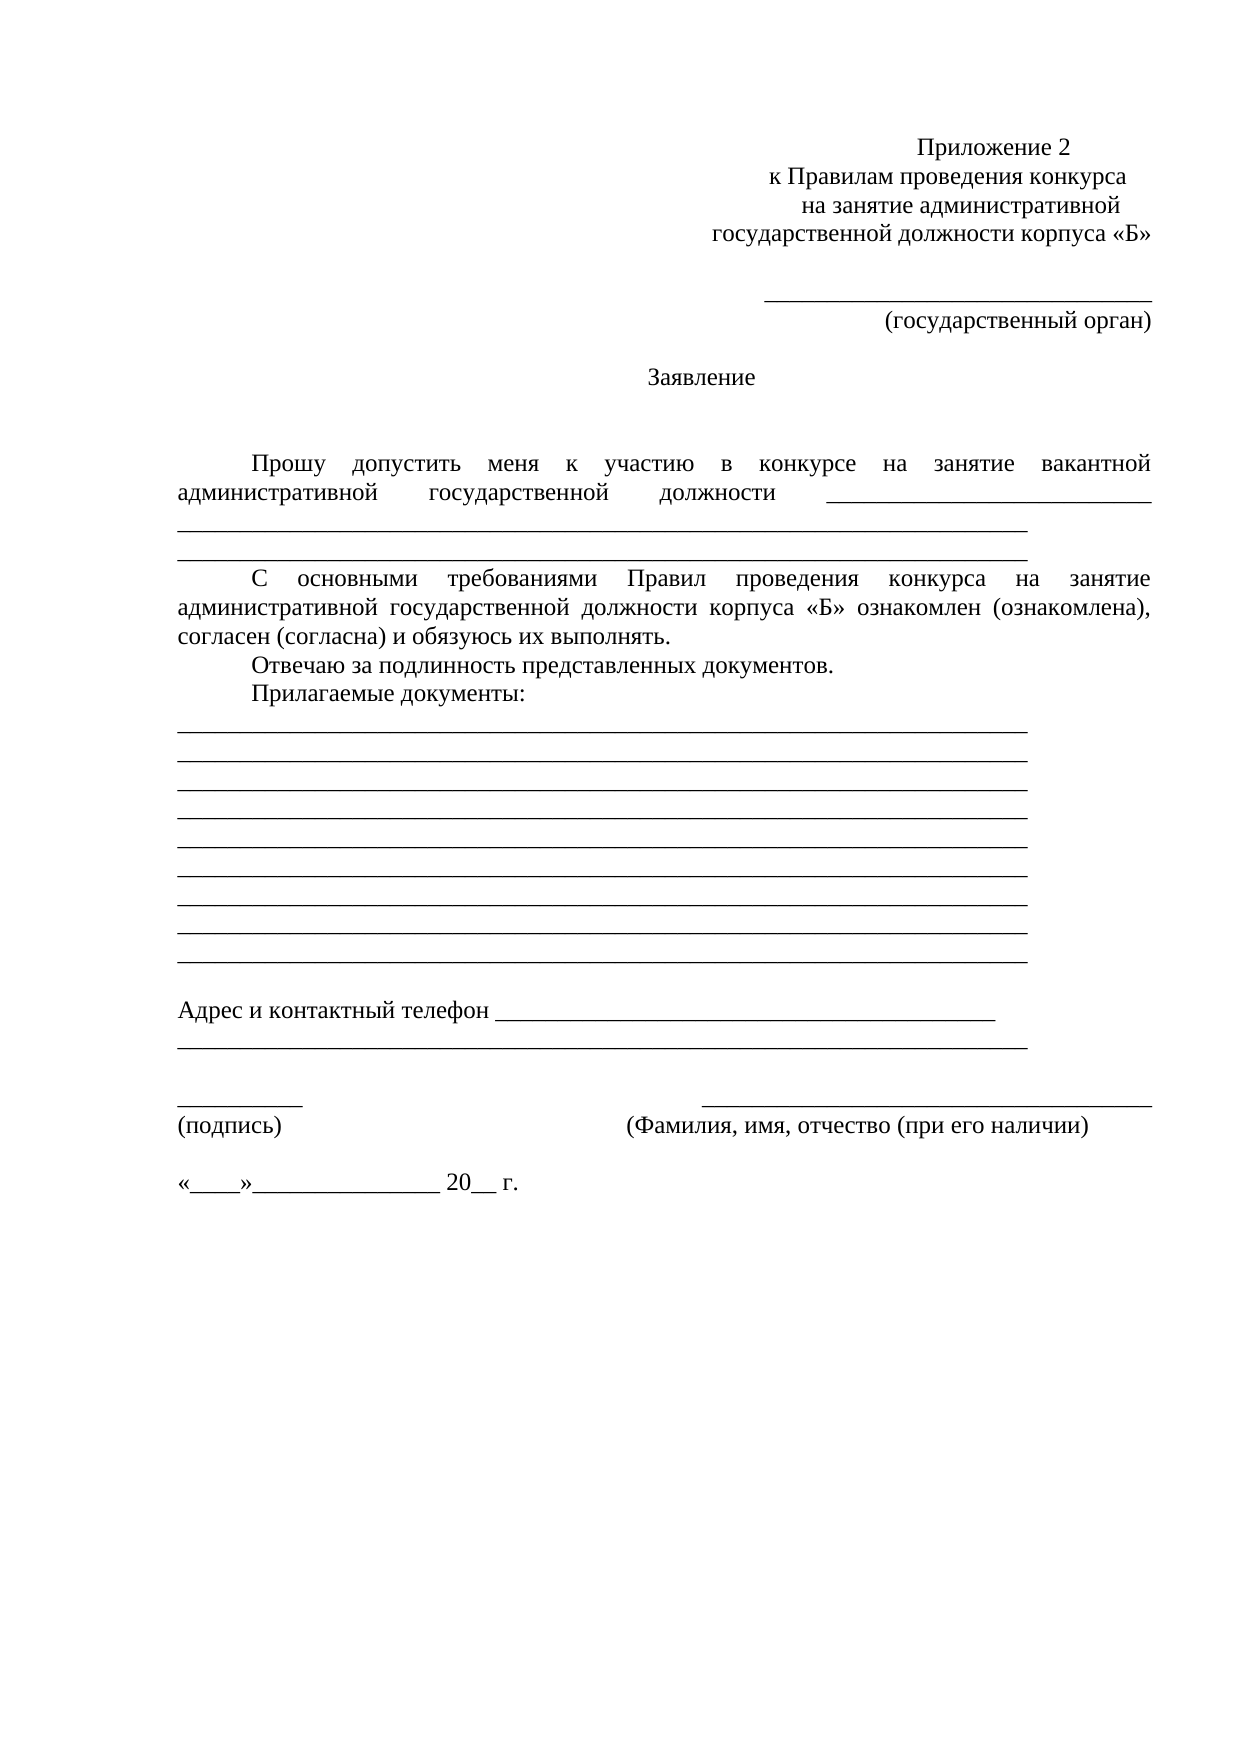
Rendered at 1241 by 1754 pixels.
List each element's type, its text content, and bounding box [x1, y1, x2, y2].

text С основными требованиями Правил проведения конкурса на занятие административной государственной должности корпуса «Б» ознакомлен (ознакомлена), согласен (согласна) и обязуюсь их выполнять. [177, 563, 1152, 650]
text «____»_______________ 20__ г. [177, 1167, 1152, 1196]
text Приложение 2 к Правилам проведения конкурса на занятие административной государственной должности корпуса «Б» [177, 132, 1152, 247]
text _______________________________ (государственный орган) [177, 247, 1152, 333]
text Отвечаю за подлинность представленных документов. [177, 650, 1152, 678]
text ____________________________________________________________________ [177, 937, 1152, 966]
text Прилагаемые документы: [177, 678, 1152, 707]
text Прошу допустить меня к участию в конкурсе на занятие вакантной административной государственной должности __________________________ ____________________________________________________________________ ____________________________________________________________________ [177, 448, 1152, 563]
text ____________________________________________________________________ ____________________________________________________________________ ____________________________________________________________________ ____________________________________________________________________ ____________________________________________________________________ ____________________________________________________________________ ____________________________________________________________________ ____________________________________________________________________ [177, 707, 1152, 937]
text ____________________________________________________________________ [177, 1023, 1152, 1052]
text __________ ____________________________________ (подпись) (Фамилия, имя, отчество (при его наличии) [177, 1081, 1152, 1138]
text Адрес и контактный телефон ________________________________________ [177, 995, 1152, 1023]
text Заявление [177, 362, 1152, 391]
